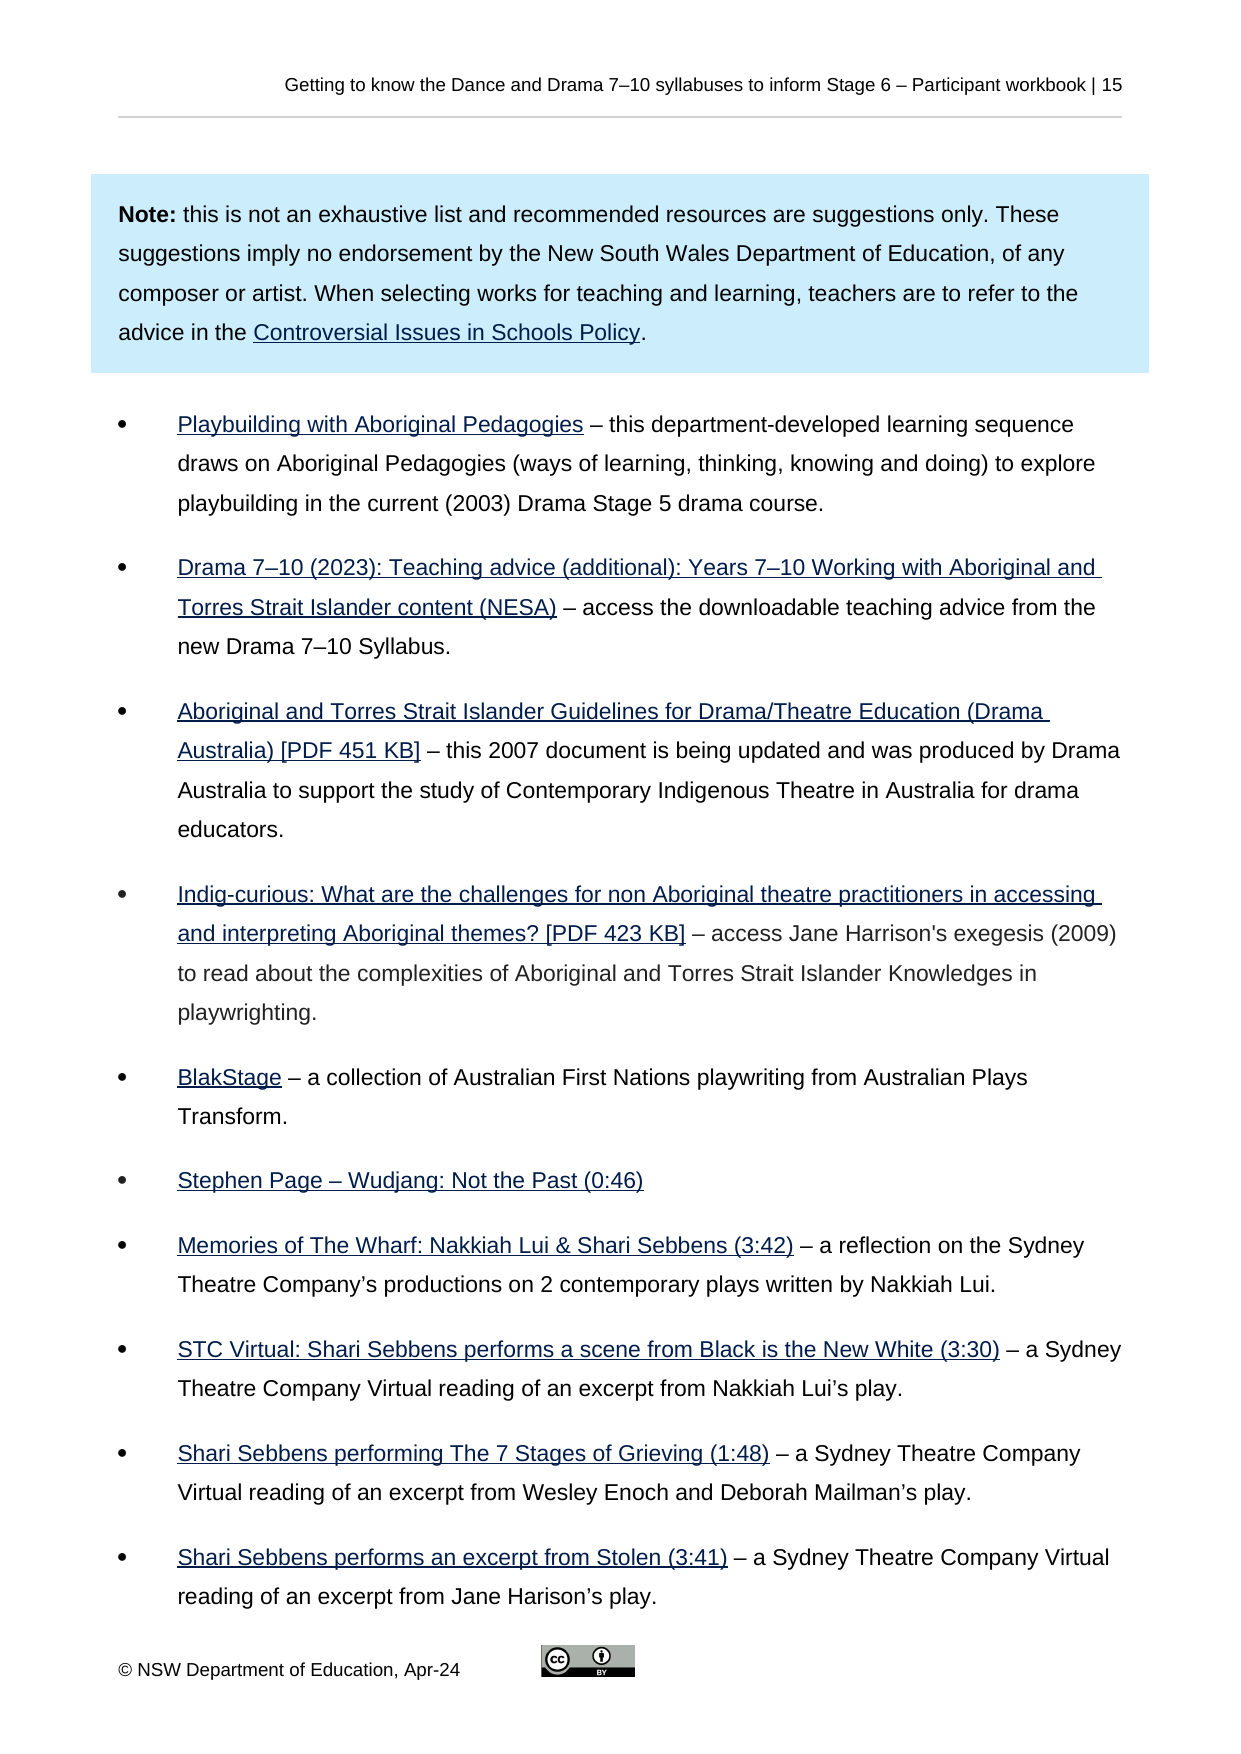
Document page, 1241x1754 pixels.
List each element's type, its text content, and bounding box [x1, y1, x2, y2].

list STC Virtual: Shari Sebbens performs a scene from Black is the New White (3:30) – a Sydney Theatre Company Virtual reading of an excerpt from Nakkiah Lui’s play. [118, 1336, 1122, 1402]
list Stephen Page – Wudjang: Not the Past (0:46) [118, 1167, 1122, 1194]
list Memories of The Wharf: Nakkiah Lui & Shari Sebbens (3:42) – a reflection on the Sydney Theatre Company’s productions on 2 contemporary plays written by Nakkiah Lui. [118, 1232, 1122, 1298]
list Shari Sebbens performing The 7 Stages of Grieving (1:48) – a Sydney Theatre Company Virtual reading of an excerpt from Wesley Enoch and Deborah Mailman’s play. [118, 1440, 1122, 1506]
list Playbuilding with Aboriginal Pedagogies – this department-developed learning sequence draws on Aboriginal Pedagogies (ways of learning, thinking, knowing and doing) to explore playbuilding in the current (2003) Drama Stage 5 drama course. [118, 411, 1122, 516]
list Aboriginal and Torres Strait Islander Guidelines for Drama/Theatre Education (Drama Australia) [PDF 451 KB] – this 2007 document is being updated and was produced by Drama Australia to support the study of Contemporary Indigenous Theatre in Australia for drama educators. [118, 698, 1122, 842]
list Shari Sebbens performs an excerpt from Stolen (3:41) – a Sydney Theatre Company Virtual reading of an excerpt from Jane Harison’s play. [118, 1544, 1122, 1609]
list Drama 7–10 (2023): Teaching advice (additional): Years 7–10 Working with Aboriginal and Torres Strait Islander content (NESA) – access the downloadable teaching advice from the new Drama 7–10 Syllabus. [118, 554, 1122, 659]
picture [541, 1645, 635, 1677]
text Note: this is not an exhaustive list and recommended resources are suggestions only. These suggestions imply no endorsement by the New South Wales Department of Education, of any composer or artist. When selecting works for teaching and learning, teachers are to refer to the advice in the Controversial Issues in Schools Policy. [97, 180, 1143, 366]
list Indig-curious: What are the challenges for non Aboriginal theatre practitioners in accessing and interpreting Aboriginal themes? [PDF 423 KB] – access Jane Harrison's exegesis (2009) to read about the complexities of Aboriginal and Torres Strait Islander Knowledges in playwrighting. [118, 881, 1122, 1025]
list BlakStage – a collection of Australian First Nations playwriting from Australian Plays Transform. [118, 1063, 1122, 1129]
